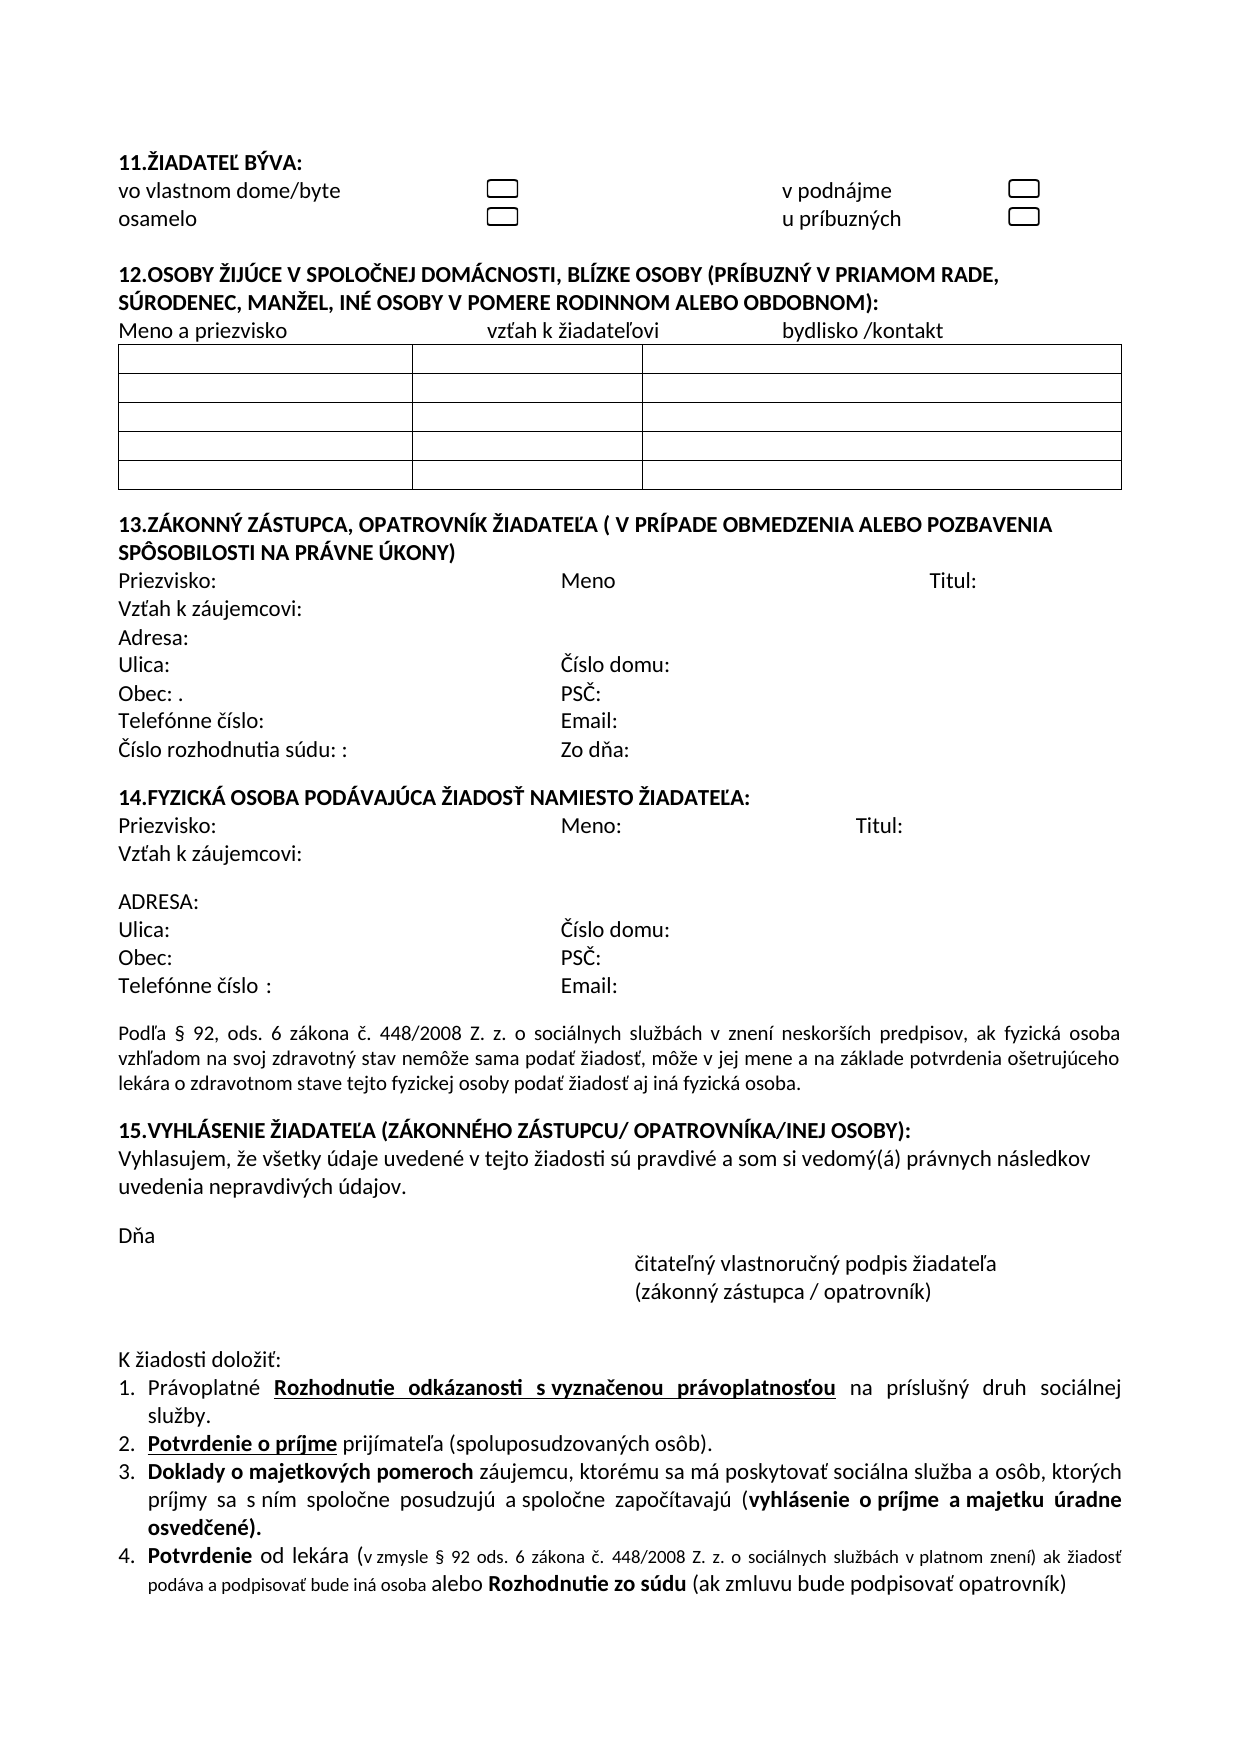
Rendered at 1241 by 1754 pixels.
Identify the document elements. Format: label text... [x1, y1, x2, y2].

text Vzťah k záujemcovi: [118, 594, 1122, 623]
picture [1008, 179, 1040, 198]
table_cell [643, 432, 1121, 460]
table_cell [119, 403, 412, 431]
table_cell [119, 432, 412, 460]
text Adresa: [118, 623, 1122, 651]
text Priezvisko: Meno Titul: [118, 567, 1122, 594]
table_header [413, 345, 642, 373]
text Podľa § 92, ods. 6 zákona č. 448/2008 Z. z. o sociálnych službách v znení neskorších predpisov, ak fyzická osoba vzhľadom na svoj zdravotný stav nemôže sama podať žiadosť, môže v jej mene a na základe potvrdenia ošetrujúceho lekára o zdravotnom stave tejto fyzickej osoby podať žiadosť aj iná fyzická osoba. [118, 1020, 1122, 1096]
text Obec: PSČ: [118, 943, 1122, 971]
table_header [643, 345, 1121, 373]
text Ulica: Číslo domu: [118, 915, 1122, 943]
text ADRESA: [118, 887, 1122, 915]
table_cell [643, 403, 1121, 431]
picture [486, 179, 519, 198]
table_cell [413, 432, 642, 460]
list Právoplatné Rozhodnutie odkázanosti s vyznačenou právoplatnosťou na príslušný druh sociálnej služby. [118, 1373, 1122, 1429]
text 12.OSOBY ŽIJÚCE V SPOLOČNEJ DOMÁCNOSTI, BLÍZKE OSOBY (PRÍBUZNÝ V PRIAMOM RADE, SÚRODENEC, MANŽEL, INÉ OSOBY V POMERE RODINNOM ALEBO OBDOBNOM): [118, 260, 1122, 316]
table_cell [413, 374, 642, 402]
text Dňa [118, 1221, 1122, 1249]
table_cell [119, 461, 412, 489]
picture [486, 207, 519, 226]
text Obec: . PSČ: [118, 679, 1122, 707]
table_cell [119, 374, 412, 402]
text 14.FYZICKÁ OSOBA PODÁVAJÚCA ŽIADOSŤ NAMIESTO ŽIADATEĽA: [118, 783, 1122, 811]
text 15.VYHLÁSENIE ŽIADATEĽA (ZÁKONNÉHO ZÁSTUPCU/ OPATROVNÍKA/INEJ OSOBY): [118, 1116, 1122, 1144]
text Telefónne číslo: Email: [118, 707, 1122, 735]
text Ulica: Číslo domu: [118, 651, 1122, 679]
list Potvrdenie od lekára (v zmysle § 92 ods. 6 zákona č. 448/2008 Z. z. o sociálnych službách v platnom znení) ak žiadosť podáva a podpisovať bude iná osoba alebo Rozhodnutie zo súdu (ak zmluvu bude podpisovať opatrovník) [118, 1542, 1122, 1598]
table_cell [643, 461, 1121, 489]
list Potvrdenie o príjme prijímateľa (spoluposudzovaných osôb). [118, 1429, 1122, 1457]
text K žiadosti doložiť: [118, 1345, 1122, 1373]
text čitateľný vlastnoručný podpis žiadateľa [118, 1249, 1122, 1277]
picture [1008, 207, 1040, 226]
text Meno a priezvisko vzťah k žiadateľovi bydlisko /kontakt [118, 316, 1122, 344]
text Vzťah k záujemcovi: [118, 839, 1122, 867]
text 11.ŽIADATEĽ BÝVA: [118, 148, 1122, 176]
text Číslo rozhodnutia súdu: : Zo dňa: [118, 735, 1122, 763]
table_header [119, 345, 412, 373]
text 13.ZÁKONNÝ ZÁSTUPCA, OPATROVNÍK ŽIADATEĽA ( V PRÍPADE OBMEDZENIA ALEBO POZBAVENIA SPÔSOBILOSTI NA PRÁVNE ÚKONY) [118, 511, 1122, 567]
list Doklady o majetkových pomeroch záujemcu, ktorému sa má poskytovať sociálna služba a osôb, ktorých príjmy sa s ním spoločne posudzujú a spoločne započítavajú (vyhlásenie o príjme a majetku úradne osvedčené). [118, 1457, 1122, 1542]
text Telefónne číslo : Email: [118, 971, 1122, 999]
text vo vlastnom dome/byte v podnájme [118, 176, 1122, 204]
text Vyhlasujem, že všetky údaje uvedené v tejto žiadosti sú pravdivé a som si vedomý(á) právnych následkov uvedenia nepravdivých údajov. [118, 1144, 1122, 1200]
text osamelo u príbuzných [118, 204, 1122, 232]
text Priezvisko: Meno: Titul: [118, 811, 1122, 839]
table_cell [643, 374, 1121, 402]
table_cell [413, 461, 642, 489]
text (zákonný zástupca / opatrovník) [118, 1277, 1122, 1305]
table_cell [413, 403, 642, 431]
